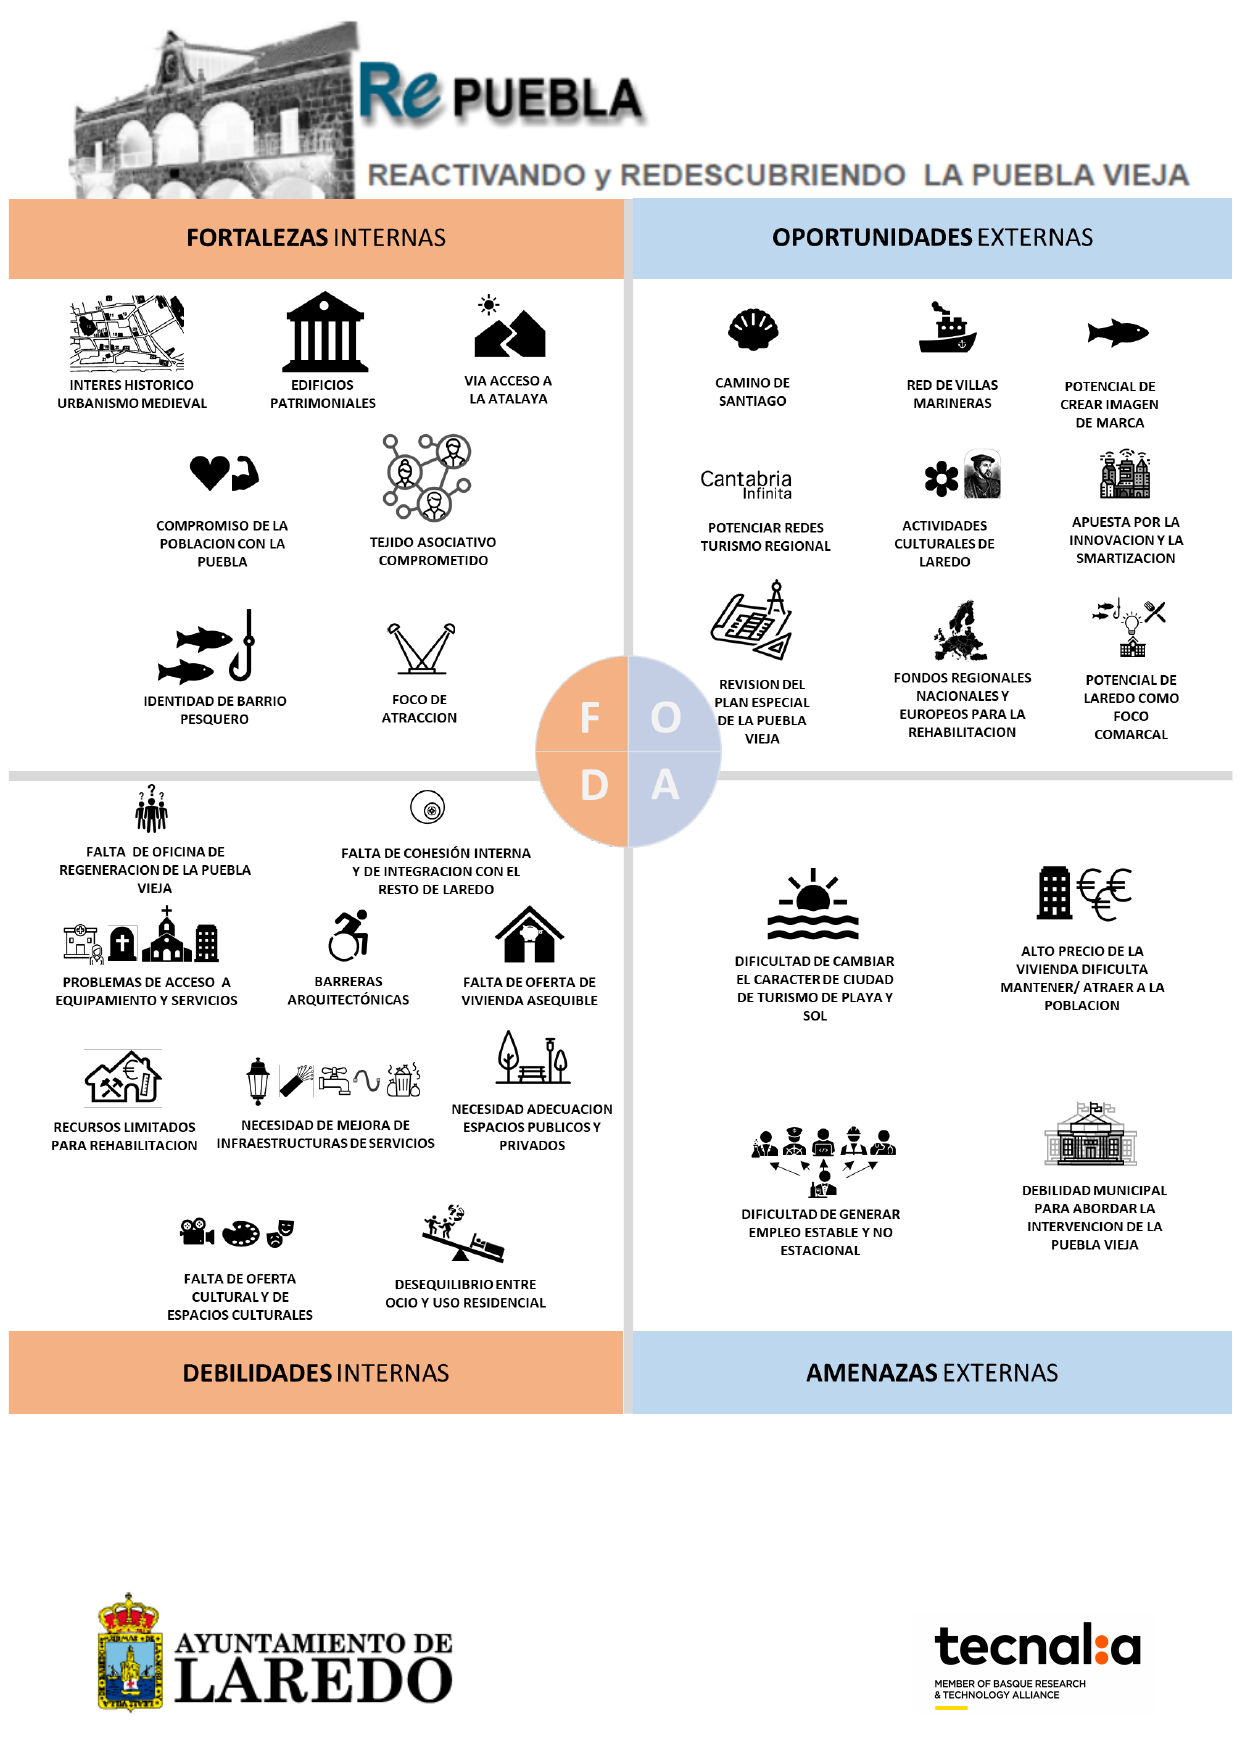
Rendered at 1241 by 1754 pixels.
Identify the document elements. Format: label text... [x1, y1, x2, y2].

picture [80, 1587, 469, 1718]
picture [8, 12, 1237, 1418]
picture [912, 1613, 1156, 1714]
text RESUMEN VISUAL DEL DIAGNÓSTICO REALIZADO [74, 148, 1063, 198]
